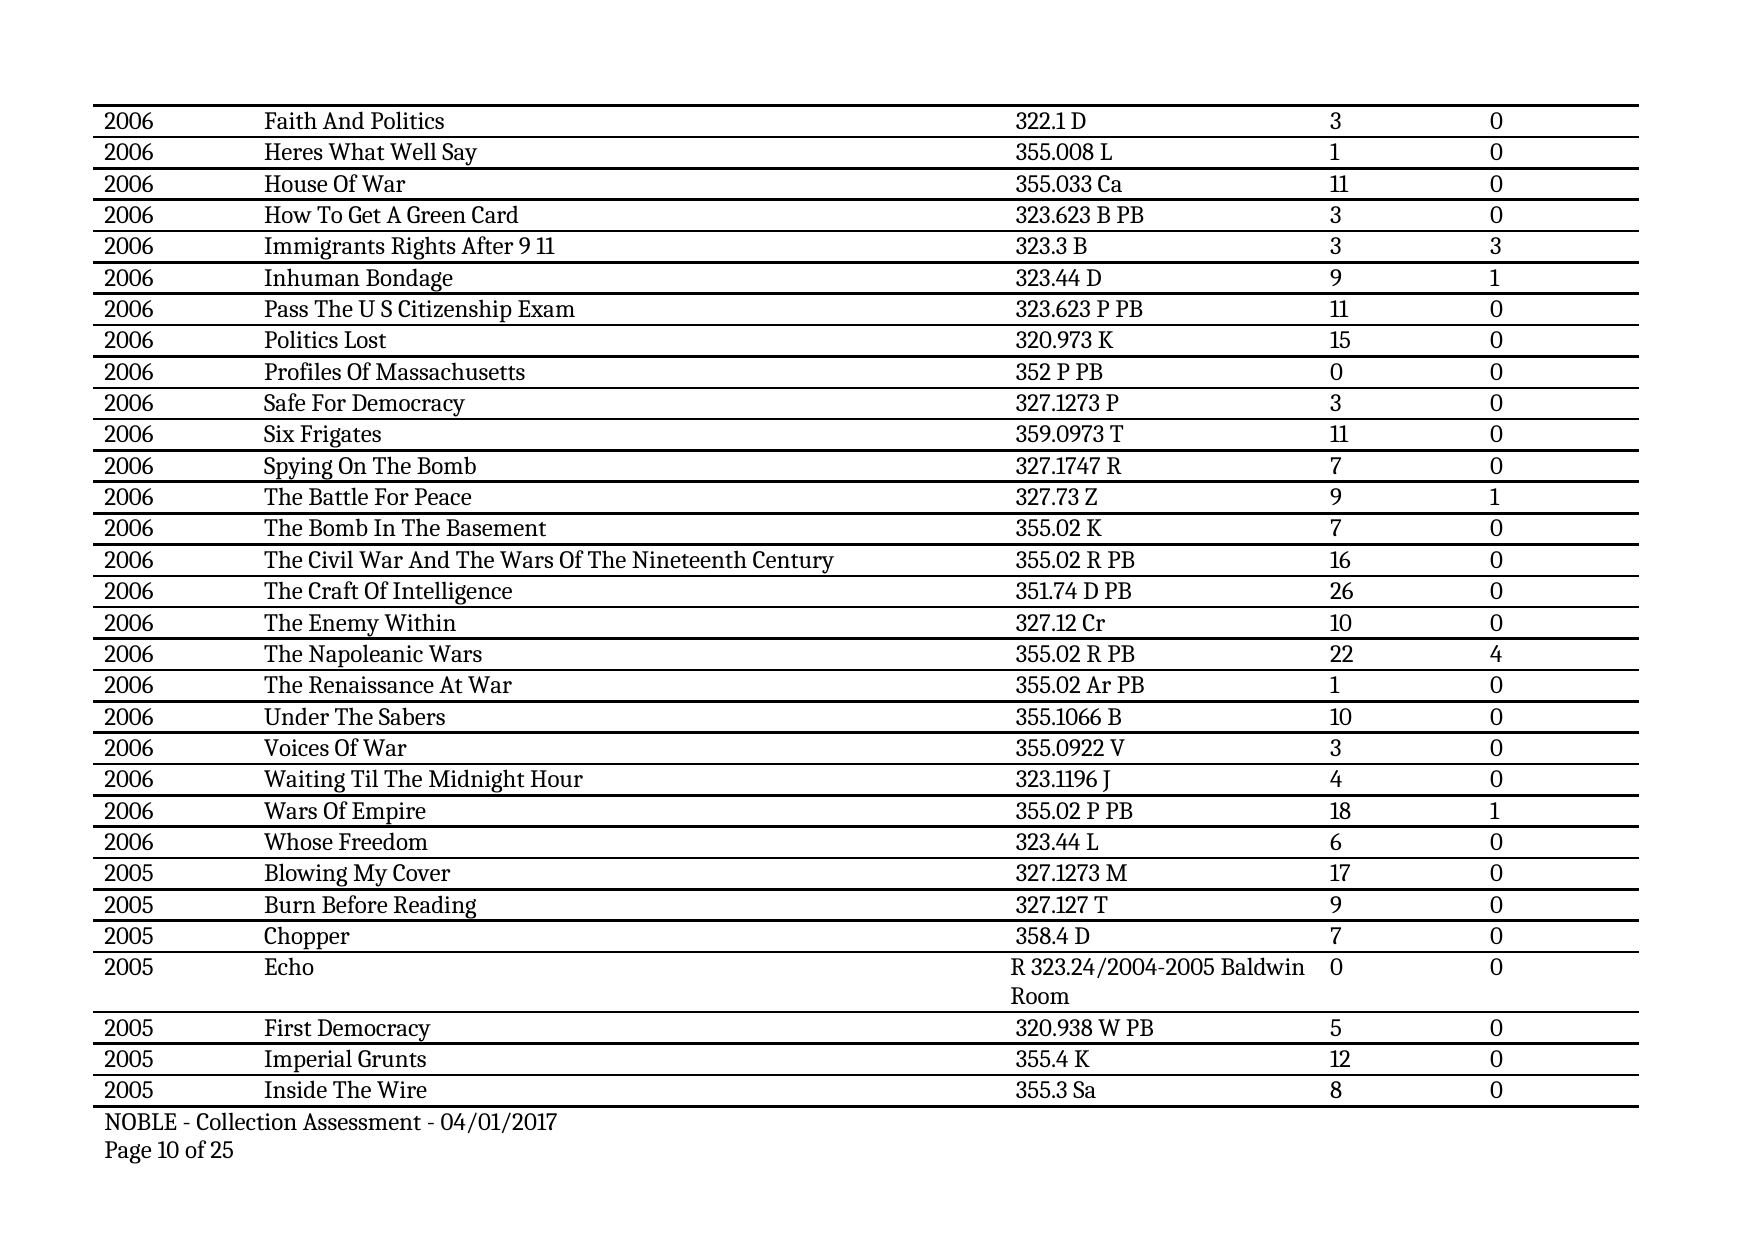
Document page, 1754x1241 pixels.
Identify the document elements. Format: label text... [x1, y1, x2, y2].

table_cell 3 [1319, 734, 1478, 763]
table_cell 320.938 W PB [999, 1013, 1319, 1042]
table_cell 0 [1479, 765, 1638, 794]
table_cell Waiting Til The Midnight Hour [253, 765, 999, 794]
table_cell Heres What Well Say [253, 138, 999, 167]
table_cell 2006 [93, 483, 253, 512]
table_cell 10 [1319, 703, 1478, 731]
table_cell 2006 [93, 797, 253, 825]
table_cell Profiles Of Massachusetts [253, 358, 999, 386]
table_cell 2005 [93, 953, 253, 1011]
table_cell 355.1066 B [999, 703, 1319, 731]
table_cell 0 [1319, 953, 1478, 1011]
table_cell 16 [1319, 546, 1478, 574]
table_cell 2005 [93, 1013, 253, 1042]
table_cell Voices Of War [253, 734, 999, 763]
table_cell Spying On The Bomb [253, 452, 999, 480]
table_cell 355.02 Ar PB [999, 671, 1319, 700]
table_cell 0 [1479, 420, 1638, 449]
table_cell 2005 [93, 891, 253, 919]
table_cell 2006 [93, 326, 253, 355]
table_cell 3 [1479, 232, 1638, 261]
table_cell 2006 [93, 577, 253, 606]
table_cell 0 [1479, 515, 1638, 543]
table_cell 2006 [93, 232, 253, 261]
table_cell Safe For Democracy [253, 389, 999, 418]
table_cell 0 [1479, 546, 1638, 574]
table_cell 1 [1319, 671, 1478, 700]
table_cell 359.0973 T [999, 420, 1319, 449]
table_cell 8 [1319, 1076, 1478, 1105]
table_cell 11 [1319, 170, 1478, 198]
table_cell 0 [1479, 1045, 1638, 1073]
table_cell 0 [1479, 703, 1638, 731]
table_cell 2006 [93, 201, 253, 229]
table_cell 2006 [93, 765, 253, 794]
table_cell 7 [1319, 452, 1478, 480]
table_cell How To Get A Green Card [253, 201, 999, 229]
table_cell 327.12 Cr [999, 608, 1319, 637]
table_cell 2005 [93, 1045, 253, 1073]
table_cell 2006 [93, 828, 253, 857]
table_cell Inside The Wire [253, 1076, 999, 1105]
table_cell 355.02 P PB [999, 797, 1319, 825]
table_cell 358.4 D [999, 922, 1319, 951]
table_cell 2006 [93, 608, 253, 637]
table_cell 0 [1479, 326, 1638, 355]
table_cell 2006 [93, 420, 253, 449]
table_cell 323.1196 J [999, 765, 1319, 794]
table_cell 3 [1319, 107, 1478, 136]
table_cell Wars Of Empire [253, 797, 999, 825]
table_cell 22 [1319, 640, 1478, 668]
table_cell 0 [1479, 358, 1638, 386]
table_cell 1 [1319, 138, 1478, 167]
table_cell 3 [1319, 232, 1478, 261]
table_cell 6 [1319, 828, 1478, 857]
table_cell 10 [1319, 608, 1478, 637]
table_cell The Enemy Within [253, 608, 999, 637]
table_cell 5 [1319, 1013, 1478, 1042]
table_cell 2006 [93, 358, 253, 386]
table_cell 15 [1319, 326, 1478, 355]
table_cell 0 [1479, 170, 1638, 198]
table_cell 323.3 B [999, 232, 1319, 261]
table_cell 9 [1319, 264, 1478, 292]
table_cell 0 [1479, 828, 1638, 857]
table_cell 0 [1479, 452, 1638, 480]
table_cell Immigrants Rights After 9 11 [253, 232, 999, 261]
table_cell 2005 [93, 859, 253, 888]
table_cell 355.02 R PB [999, 546, 1319, 574]
table_cell 0 [1479, 107, 1638, 136]
table_cell 0 [1319, 358, 1478, 386]
table_cell Pass The U S Citizenship Exam [253, 295, 999, 324]
table_cell The Renaissance At War [253, 671, 999, 700]
table_cell 4 [1479, 640, 1638, 668]
table_cell 0 [1479, 734, 1638, 763]
table_cell 1 [1479, 797, 1638, 825]
table_cell 3 [1319, 389, 1478, 418]
table_cell 1 [1479, 483, 1638, 512]
table_cell 327.1273 P [999, 389, 1319, 418]
table_cell First Democracy [253, 1013, 999, 1042]
table_cell Six Frigates [253, 420, 999, 449]
table_cell 2006 [93, 734, 253, 763]
table_cell Chopper [253, 922, 999, 951]
table_cell 0 [1479, 891, 1638, 919]
table_cell 2006 [93, 640, 253, 668]
table_cell 320.973 K [999, 326, 1319, 355]
table_cell Imperial Grunts [253, 1045, 999, 1073]
table_cell The Battle For Peace [253, 483, 999, 512]
table_cell 9 [1319, 483, 1478, 512]
table_cell Under The Sabers [253, 703, 999, 731]
table_cell 2005 [93, 922, 253, 951]
table_cell The Craft Of Intelligence [253, 577, 999, 606]
table_cell 0 [1479, 671, 1638, 700]
table_cell 12 [1319, 1045, 1478, 1073]
table_cell 0 [1479, 389, 1638, 418]
table_cell 355.4 K [999, 1045, 1319, 1073]
table_cell 2005 [93, 1076, 253, 1105]
table_cell 2006 [93, 515, 253, 543]
table_cell 355.02 R PB [999, 640, 1319, 668]
table_cell 323.44 L [999, 828, 1319, 857]
table_cell 0 [1479, 1013, 1638, 1042]
table_cell 7 [1319, 515, 1478, 543]
table_cell 2006 [93, 138, 253, 167]
table_cell 322.1 D [999, 107, 1319, 136]
table_cell 323.44 D [999, 264, 1319, 292]
table_cell 351.74 D PB [999, 577, 1319, 606]
table_cell Blowing My Cover [253, 859, 999, 888]
table_cell 355.008 L [999, 138, 1319, 167]
table_cell The Bomb In The Basement [253, 515, 999, 543]
table_cell 327.127 T [999, 891, 1319, 919]
table_cell 0 [1479, 922, 1638, 951]
table_cell 2006 [93, 703, 253, 731]
table_cell 4 [1319, 765, 1478, 794]
table_cell House Of War [253, 170, 999, 198]
table_cell Burn Before Reading [253, 891, 999, 919]
table_cell 18 [1319, 797, 1478, 825]
table_cell 0 [1479, 608, 1638, 637]
table_cell 2006 [93, 107, 253, 136]
table_cell 26 [1319, 577, 1478, 606]
table_cell 355.0922 V [999, 734, 1319, 763]
table_cell 2006 [93, 452, 253, 480]
table_cell 3 [1319, 201, 1478, 229]
table_cell The Napoleanic Wars [253, 640, 999, 668]
table_cell 355.02 K [999, 515, 1319, 543]
table_cell Echo [253, 953, 999, 1011]
table_cell 327.73 Z [999, 483, 1319, 512]
table_cell 0 [1479, 577, 1638, 606]
table_cell 323.623 P PB [999, 295, 1319, 324]
table_cell 7 [1319, 922, 1478, 951]
table_cell 2006 [93, 546, 253, 574]
table_cell The Civil War And The Wars Of The Nineteenth Century [253, 546, 999, 574]
table_cell 2006 [93, 170, 253, 198]
table_cell 327.1747 R [999, 452, 1319, 480]
table_cell 327.1273 M [999, 859, 1319, 888]
table_cell 0 [1479, 953, 1638, 1011]
table_cell 11 [1319, 295, 1478, 324]
table_cell Whose Freedom [253, 828, 999, 857]
table_cell 2006 [93, 264, 253, 292]
table_cell 0 [1479, 295, 1638, 324]
table_cell 355.033 Ca [999, 170, 1319, 198]
table_cell 1 [1479, 264, 1638, 292]
table_cell 2006 [93, 295, 253, 324]
table_cell 11 [1319, 420, 1478, 449]
table_cell 0 [1479, 201, 1638, 229]
table_cell 352 P PB [999, 358, 1319, 386]
table_cell Inhuman Bondage [253, 264, 999, 292]
table_cell 17 [1319, 859, 1478, 888]
table_cell Politics Lost [253, 326, 999, 355]
table_cell R 323.24/2004-2005 Baldwin Room [999, 953, 1319, 1011]
table_cell 2006 [93, 671, 253, 700]
table_cell 355.3 Sa [999, 1076, 1319, 1105]
table_cell 323.623 B PB [999, 201, 1319, 229]
table_cell 0 [1479, 859, 1638, 888]
table_cell 0 [1479, 138, 1638, 167]
table_cell 9 [1319, 891, 1478, 919]
table_cell 2006 [93, 389, 253, 418]
table_cell Faith And Politics [253, 107, 999, 136]
table_cell 0 [1479, 1076, 1638, 1105]
